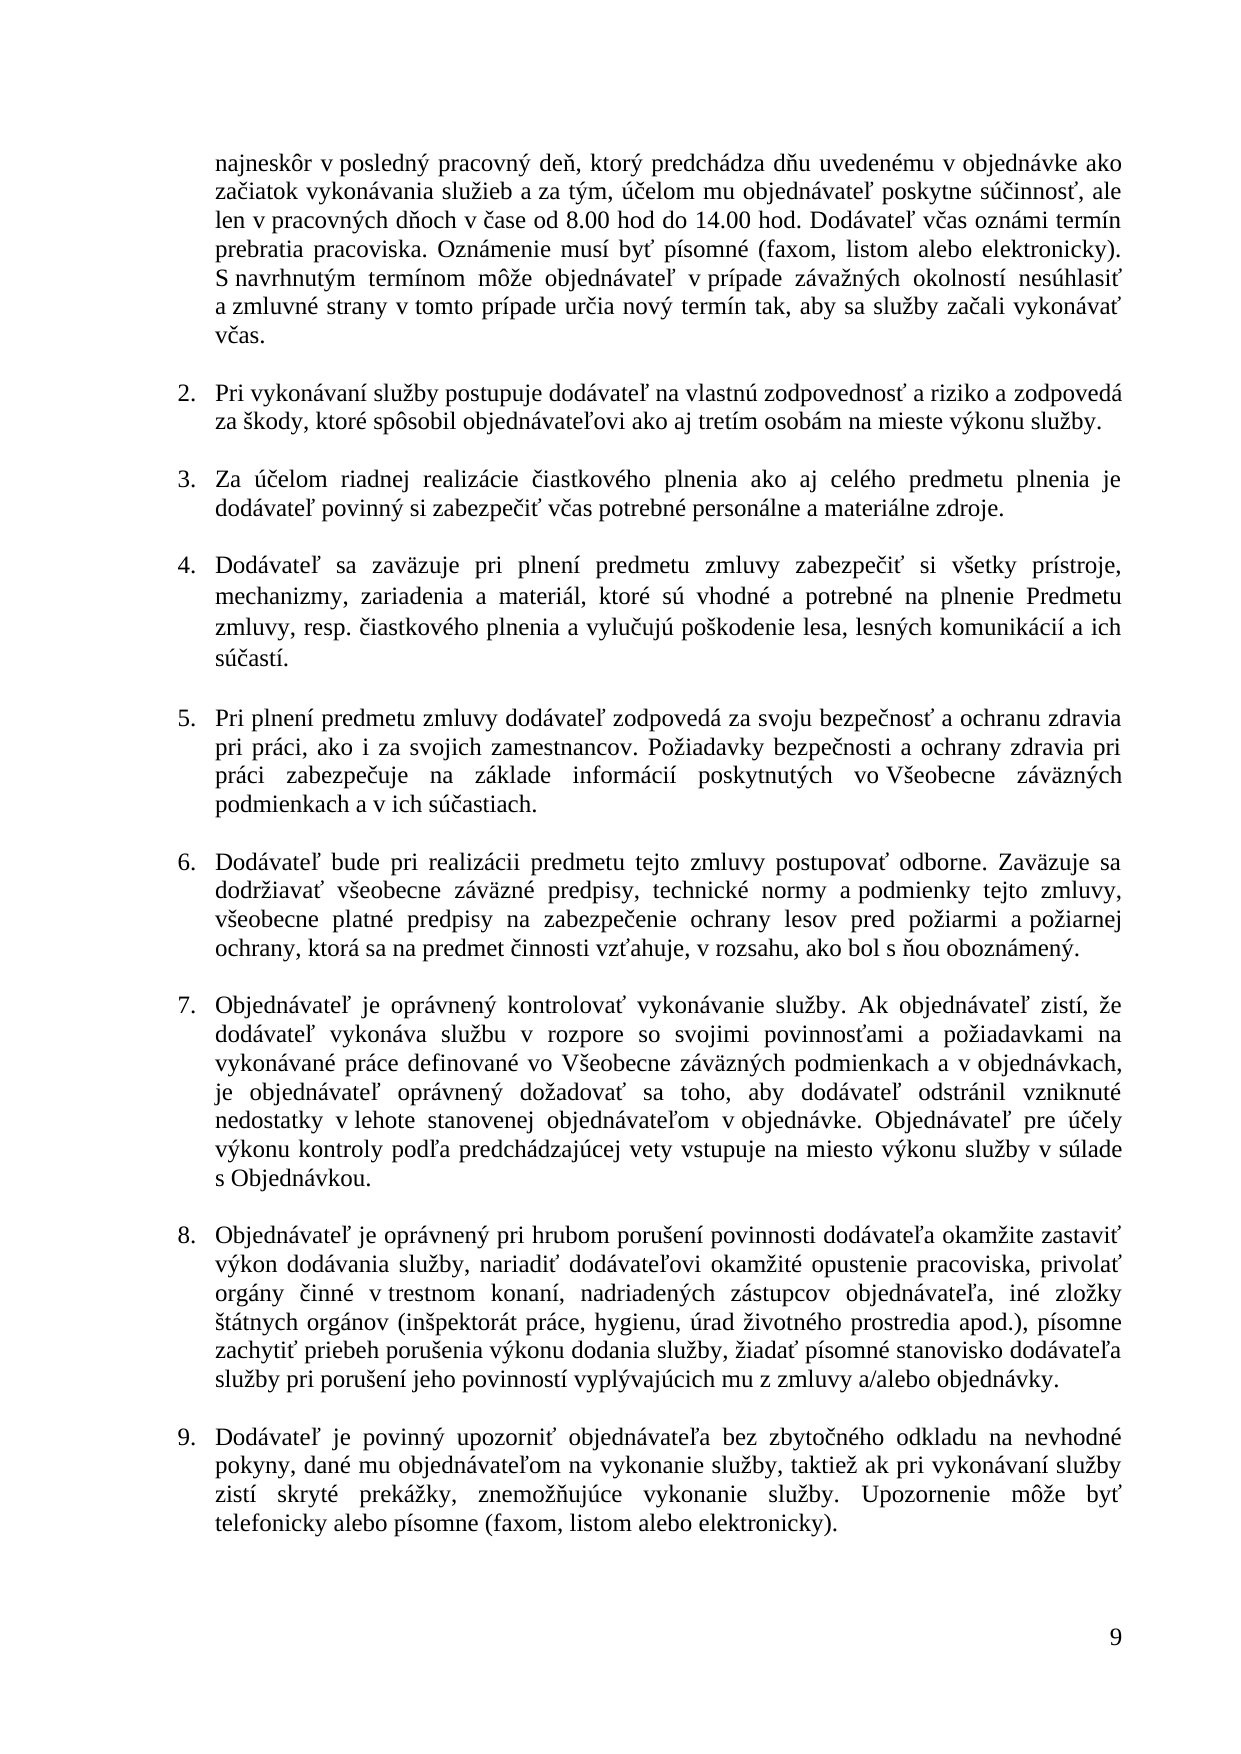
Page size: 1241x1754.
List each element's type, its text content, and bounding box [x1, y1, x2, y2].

list Pri vykonávaní služby postupuje dodávateľ na vlastnú zodpovednosť a riziko a zodpovedá za škody, ktoré spôsobil objednávateľovi ako aj tretím osobám na mieste výkonu služby. [177, 378, 1122, 435]
list Pri plnení predmetu zmluvy dodávateľ zodpovedá za svoju bezpečnosť a ochranu zdravia pri práci, ako i za svojich zamestnancov. Požiadavky bezpečnosti a ochrany zdravia pri práci zabezpečuje na základe informácií poskytnutých vo Všeobecne záväzných podmienkach a v ich súčastiach. [177, 703, 1122, 818]
list Dodávateľ sa zaväzuje pri plnení predmetu zmluvy zabezpečiť si všetky prístroje, mechanizmy, zariadenia a materiál, ktoré sú vhodné a potrebné na plnenie Predmetu zmluvy, resp. čiastkového plnenia a vylučujú poškodenie lesa, lesných komunikácií a ich súčastí. [177, 550, 1122, 672]
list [177, 148, 1122, 349]
list Za účelom riadnej realizácie čiastkového plnenia ako aj celého predmetu plnenia je dodávateľ povinný si zabezpečiť včas potrebné personálne a materiálne zdroje. [177, 464, 1122, 521]
list Dodávateľ bude pri realizácii predmetu tejto zmluvy postupovať odborne. Zaväzuje sa dodržiavať všeobecne záväzné predpisy, technické normy a podmienky tejto zmluvy, všeobecne platné predpisy na zabezpečenie ochrany lesov pred požiarmi a požiarnej ochrany, ktorá sa na predmet činnosti vzťahuje, v rozsahu, ako bol s ňou oboznámený. [177, 847, 1122, 962]
list Objednávateľ je oprávnený pri hrubom porušení povinnosti dodávateľa okamžite zastaviť výkon dodávania služby, nariadiť dodávateľovi okamžité opustenie pracoviska, privolať orgány činné v trestnom konaní, nadriadených zástupcov objednávateľa, iné zložky štátnych orgánov (inšpektorát práce, hygienu, úrad životného prostredia apod.), písomne zachytiť priebeh porušenia výkonu dodania služby, žiadať písomné stanovisko dodávateľa služby pri porušení jeho povinností vyplývajúcich mu z zmluvy a/alebo objednávky. [177, 1221, 1122, 1393]
list Objednávateľ je oprávnený kontrolovať vykonávanie služby. Ak objednávateľ zistí, že dodávateľ vykonáva službu v rozpore so svojimi povinnosťami a požiadavkami na vykonávané práce definované vo Všeobecne záväzných podmienkach a v objednávkach, je objednávateľ oprávnený dožadovať sa toho, aby dodávateľ odstránil vzniknuté nedostatky v lehote stanovenej objednávateľom v objednávke. Objednávateľ pre účely výkonu kontroly podľa predchádzajúcej vety vstupuje na miesto výkonu služby v súlade s Objednávkou. [177, 991, 1122, 1192]
list Dodávateľ je povinný upozorniť objednávateľa bez zbytočného odkladu na nevhodné pokyny, dané mu objednávateľom na vykonanie služby, taktiež ak pri vykonávaní služby zistí skryté prekážky, znemožňujúce vykonanie služby. Upozornenie môže byť telefonicky alebo písomne (faxom, listom alebo elektronicky). [177, 1422, 1122, 1537]
